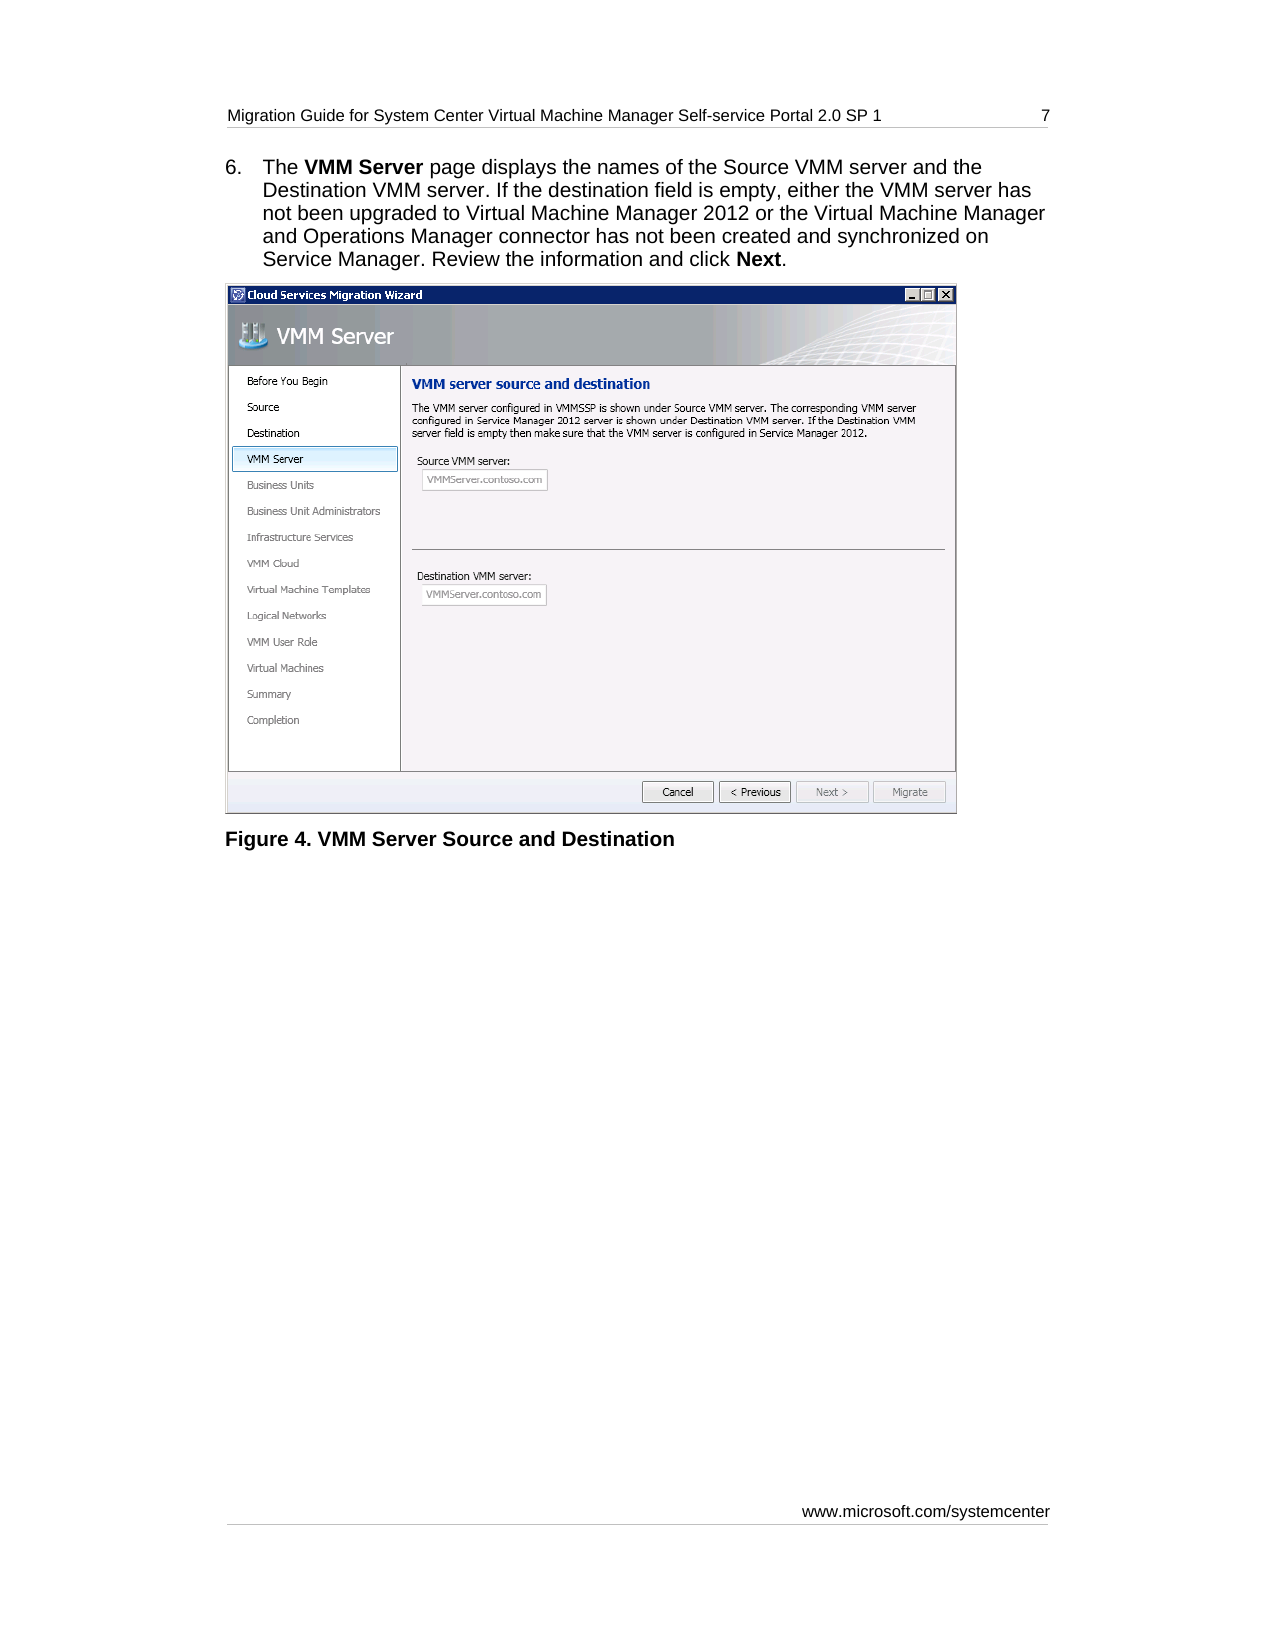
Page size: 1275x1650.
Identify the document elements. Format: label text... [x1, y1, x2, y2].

list The VMM Server page displays the names of the Source VMM server and the Destination VMM server. If the destination field is empty, either the VMM server has not been upgraded to Virtual Machine Manager 2012 or the Virtual Machine Manager and Operations Manager connector has not been created and synchronized on Service Manager. Review the information and click Next. [225, 156, 1050, 271]
picture [225, 283, 957, 814]
text Figure 4. VMM Server Source and Destination [225, 827, 1050, 851]
